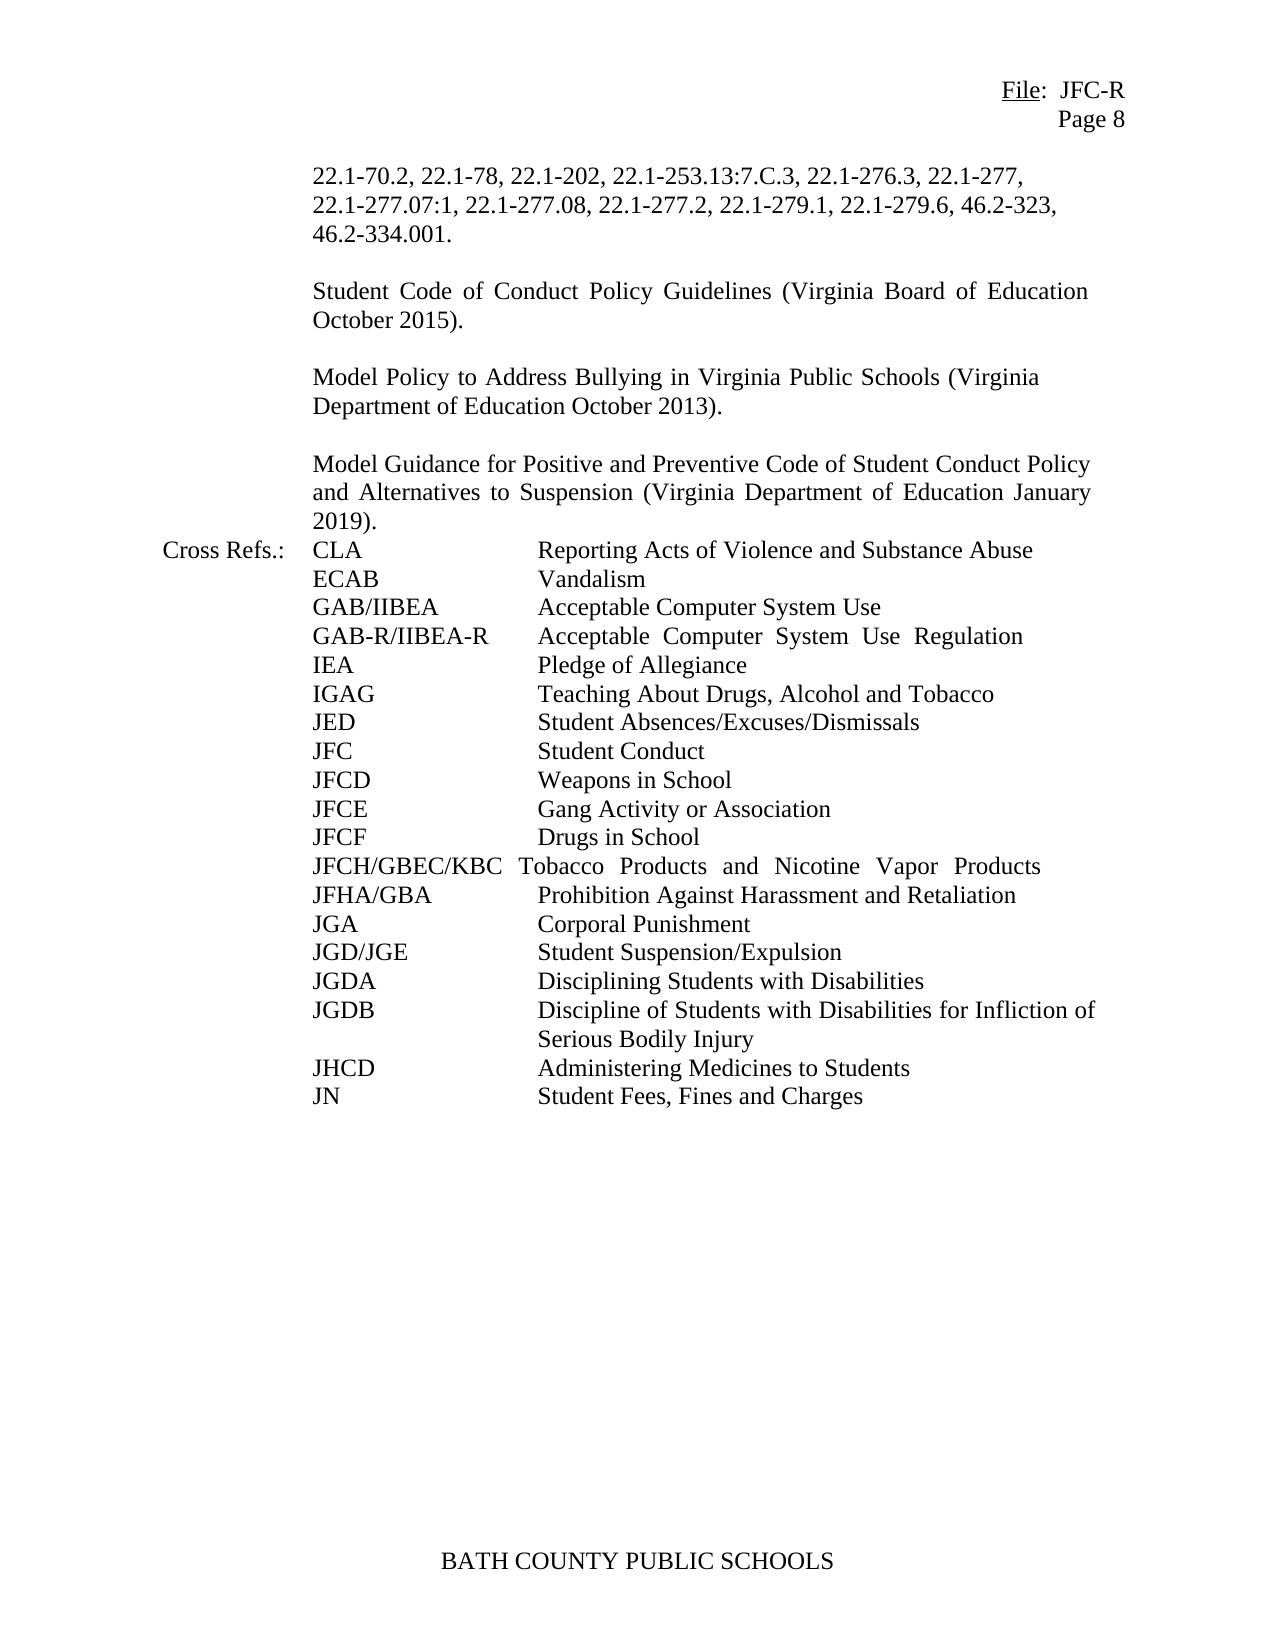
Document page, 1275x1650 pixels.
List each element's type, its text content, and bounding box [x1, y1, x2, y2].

text JGDB Discipline of Students with Disabilities for Infliction of Serious Bodily Injury [312, 995, 1096, 1053]
text 22.1-277.07:1, 22.1-277.08, 22.1-277.2, 22.1-279.1, 22.1-279.6, 46.2-323, [312, 190, 1125, 219]
text JFCD Weapons in School [312, 765, 1125, 794]
text Model Guidance for Positive and Preventive Code of Student Conduct Policy and Alternatives to Suspension (Virginia Department of Education January 2019). [312, 449, 1092, 535]
text JGDA Disciplining Students with Disabilities [312, 966, 1125, 995]
text JFC Student Conduct [312, 736, 1125, 765]
text 46.2-334.001. [312, 219, 1125, 247]
text JFCH/GBEC/KBC Tobacco Products and Nicotine Vapor Products JFHA/GBA Prohibition Against Harassment and Retaliation [312, 851, 1042, 909]
text Model Policy to Address Bullying in Virginia Public Schools (Virginia Department of Education October 2013). [312, 362, 1041, 420]
text JN Student Fees, Fines and Charges [312, 1081, 1125, 1110]
text Cross Refs.: CLA Reporting Acts of Violence and Substance Abuse [162, 535, 1061, 564]
text GAB-R/IIBEA-R Acceptable Computer System Use Regulation IEA Pledge of Allegiance [312, 621, 1023, 679]
text JED Student Absences/Excuses/Dismissals [312, 707, 1125, 736]
text 22.1-70.2, 22.1-78, 22.1-202, 22.1-253.13:7.C.3, 22.1-276.3, 22.1-277, [312, 161, 1125, 190]
text JFCF Drugs in School [312, 822, 1125, 851]
text JHCD Administering Medicines to Students [312, 1053, 1125, 1081]
text JGD/JGE Student Suspension/Expulsion [312, 937, 1125, 966]
text IGAG Teaching About Drugs, Alcohol and Tobacco [312, 679, 1125, 707]
text JGA Corporal Punishment [312, 909, 1042, 937]
text JFCE Gang Activity or Association [312, 794, 1125, 822]
text Student Code of Conduct Policy Guidelines (Virginia Board of Education October 2015). [312, 276, 1089, 334]
text ECAB Vandalism [162, 564, 1061, 592]
text GAB/IIBEA Acceptable Computer System Use [312, 592, 1125, 621]
